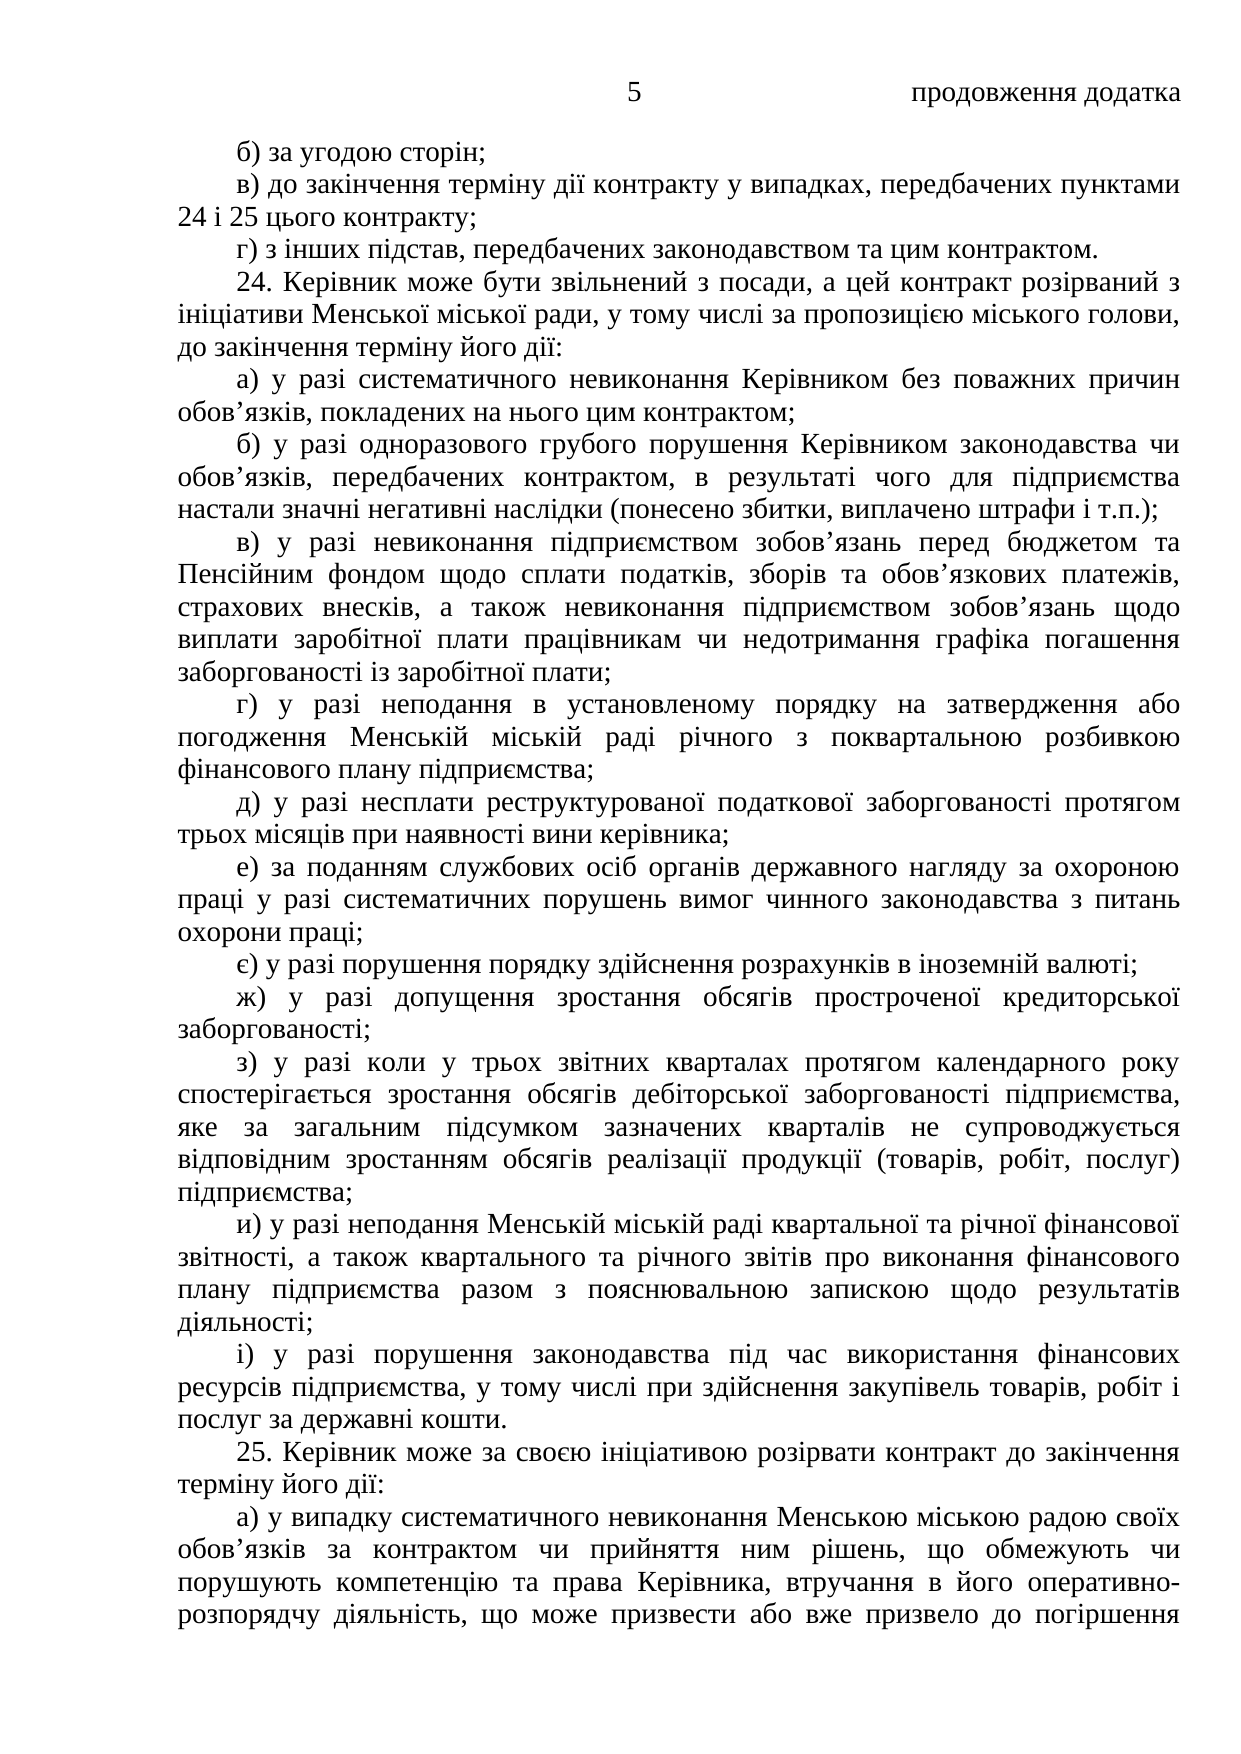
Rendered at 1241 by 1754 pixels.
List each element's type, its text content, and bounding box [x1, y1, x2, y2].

text ж) у разі допущення зростання обсягів простроченої кредиторської заборгованості; [177, 980, 1181, 1045]
text б) за угодою сторін; [177, 135, 1181, 168]
text з) у разі коли у трьох звітних кварталах протягом календарного року спостерігається зростання обсягів дебіторської заборгованості підприємства, яке за загальним підсумком зазначених кварталів не супроводжується відповідним зростанням обсягів реалізації продукції (товарів, робіт, послуг) підприємства; [177, 1045, 1181, 1208]
text 25. Керівник може за своєю ініціативою розірвати контракт до закінчення терміну його дії: [177, 1435, 1181, 1500]
text а) у разі систематичного невиконання Керівником без поважних причин обов’язків, покладених на нього цим контрактом; [177, 363, 1181, 428]
text б) у разі одноразового грубого порушення Керівником законодавства чи обов’язків, передбачених контрактом, в результаті чого для підприємства настали значні негативні наслідки (понесено збитки, виплачено штрафи і т.п.); [177, 428, 1181, 525]
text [177, 1500, 1181, 1630]
text в) у разі невиконання підприємством зобов’язань перед бюджетом та Пенсійним фондом щодо сплати податків, зборів та обов’язкових платежів, страхових внесків, а також невиконання підприємством зобов’язань щодо виплати заробітної плати працівникам чи недотримання графіка погашення заборгованості із заробітної плати; [177, 525, 1181, 688]
text г) з інших підстав, передбачених законодавством та цим контрактом. [177, 233, 1181, 265]
text д) у разі несплати реструктурованої податкової заборгованості протягом трьох місяців при наявності вини керівника; [177, 785, 1181, 850]
text г) у разі неподання в установленому порядку на затвердження або погодження Менській міській раді річного з поквартальною розбивкою фінансового плану підприємства; [177, 688, 1181, 785]
text 24. Керівник може бути звільнений з посади, а цей контракт розірваний з ініціативи Менської міської ради, у тому числі за пропозицією міського голови, до закінчення терміну його дії: [177, 265, 1181, 363]
text і) у разі порушення законодавства під час використання фінансових ресурсів підприємства, у тому числі при здійснення закупівель товарів, робіт і послуг за державні кошти. [177, 1338, 1181, 1435]
text в) до закінчення терміну дії контракту у випадках, передбачених пунктами 24 і 25 цього контракту; [177, 168, 1181, 233]
text є) у разі порушення порядку здійснення розрахунків в іноземній валюті; [177, 948, 1181, 980]
text и) у разі неподання Менській міській раді квартальної та річної фінансової звітності, а також квартального та річного звітів про виконання фінансового плану підприємства разом з пояснювальною запискою щодо результатів діяльності; [177, 1208, 1181, 1338]
text е) за поданням службових осіб органів державного нагляду за охороною праці у разі систематичних порушень вимог чинного законодавства з питань охорони праці; [177, 850, 1181, 948]
